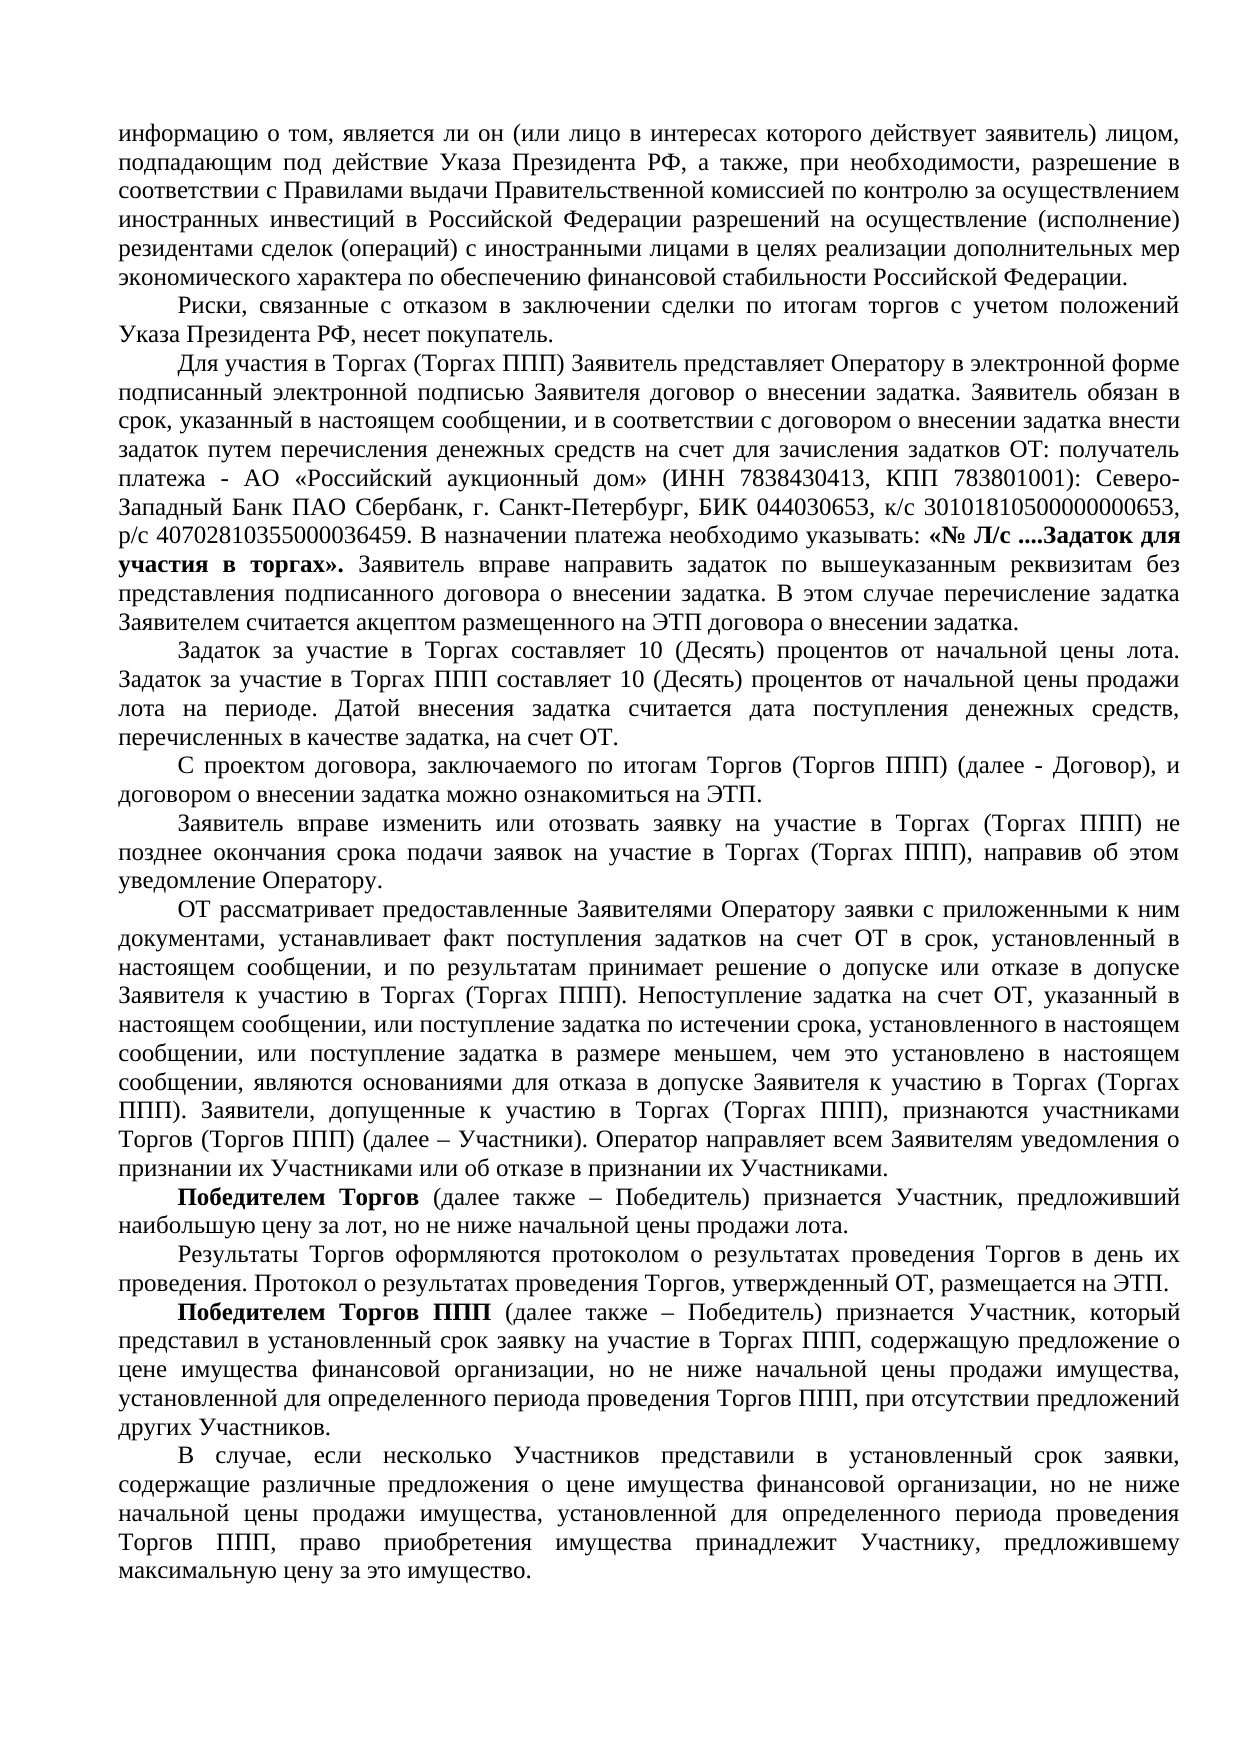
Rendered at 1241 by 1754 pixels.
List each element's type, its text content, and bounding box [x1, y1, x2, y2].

text Победителем Торгов ППП (далее также – Победитель) признается Участник, который представил в установленный срок заявку на участие в Торгах ППП, содержащую предложение о цене имущества финансовой организации, но не ниже начальной цены продажи имущества, установленной для определенного периода проведения Торгов ППП, при отсутствии предложений других Участников. [118, 1297, 1181, 1441]
text Задаток за участие в Торгах составляет 10 (Десять) процентов от начальной цены лота. Задаток за участие в Торгах ППП составляет 10 (Десять) процентов от начальной цены продажи лота на периоде. Датой внесения задатка считается дата поступления денежных средств, перечисленных в качестве задатка, на счет ОТ. [118, 636, 1181, 751]
text Заявитель вправе изменить или отозвать заявку на участие в Торгах (Торгах ППП) не позднее окончания срока подачи заявок на участие в Торгах (Торгах ППП), направив об этом уведомление Оператору. [118, 808, 1181, 894]
text С проектом договора, заключаемого по итогам Торгов (Торгов ППП) (далее - Договор), и договором о внесении задатка можно ознакомиться на ЭТП. [118, 751, 1181, 808]
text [118, 118, 1181, 291]
text В случае, если несколько Участников представили в установленный срок заявки, содержащие различные предложения о цене имущества финансовой организации, но не ниже начальной цены продажи имущества, установленной для определенного периода проведения Торгов ППП, право приобретения имущества принадлежит Участнику, предложившему максимальную цену за это имущество. [118, 1441, 1181, 1584]
text Результаты Торгов оформляются протоколом о результатах проведения Торгов в день их проведения. Протокол о результатах проведения Торгов, утвержденный ОТ, размещается на ЭТП. [118, 1239, 1181, 1297]
text Для участия в Торгах (Торгах ППП) Заявитель представляет Оператору в электронной форме подписанный электронной подписью Заявителя договор о внесении задатка. Заявитель обязан в срок, указанный в настоящем сообщении, и в соответствии с договором о внесении задатка внести задаток путем перечисления денежных средств на счет для зачисления задатков ОТ: получатель платежа - АО «Российский аукционный дом» (ИНН 7838430413, КПП 783801001): Северо-Западный Банк ПАО Сбербанк, г. Санкт-Петербург, БИК 044030653, к/с 30101810500000000653, р/с 40702810355000036459. В назначении платежа необходимо указывать: «№ Л/с ....Задаток для участия в торгах». Заявитель вправе направить задаток по вышеуказанным реквизитам без представления подписанного договора о внесении задатка. В этом случае перечисление задатка Заявителем считается акцептом размещенного на ЭТП договора о внесении задатка. [118, 348, 1181, 636]
text Риски, связанные с отказом в заключении сделки по итогам торгов с учетом положений Указа Президента РФ, несет покупатель. [118, 291, 1181, 348]
text ОТ рассматривает предоставленные Заявителями Оператору заявки с приложенными к ним документами, устанавливает факт поступления задатков на счет ОТ в срок, установленный в настоящем сообщении, и по результатам принимает решение о допуске или отказе в допуске Заявителя к участию в Торгах (Торгах ППП). Непоступление задатка на счет ОТ, указанный в настоящем сообщении, или поступление задатка по истечении срока, установленного в настоящем сообщении, или поступление задатка в размере меньшем, чем это установлено в настоящем сообщении, являются основаниями для отказа в допуске Заявителя к участию в Торгах (Торгах ППП). Заявители, допущенные к участию в Торгах (Торгах ППП), признаются участниками Торгов (Торгов ППП) (далее – Участники). Оператор направляет всем Заявителям уведомления о признании их Участниками или об отказе в признании их Участниками. [118, 894, 1181, 1182]
text Победителем Торгов (далее также – Победитель) признается Участник, предложивший наибольшую цену за лот, но не ниже начальной цены продажи лота. [118, 1182, 1181, 1239]
